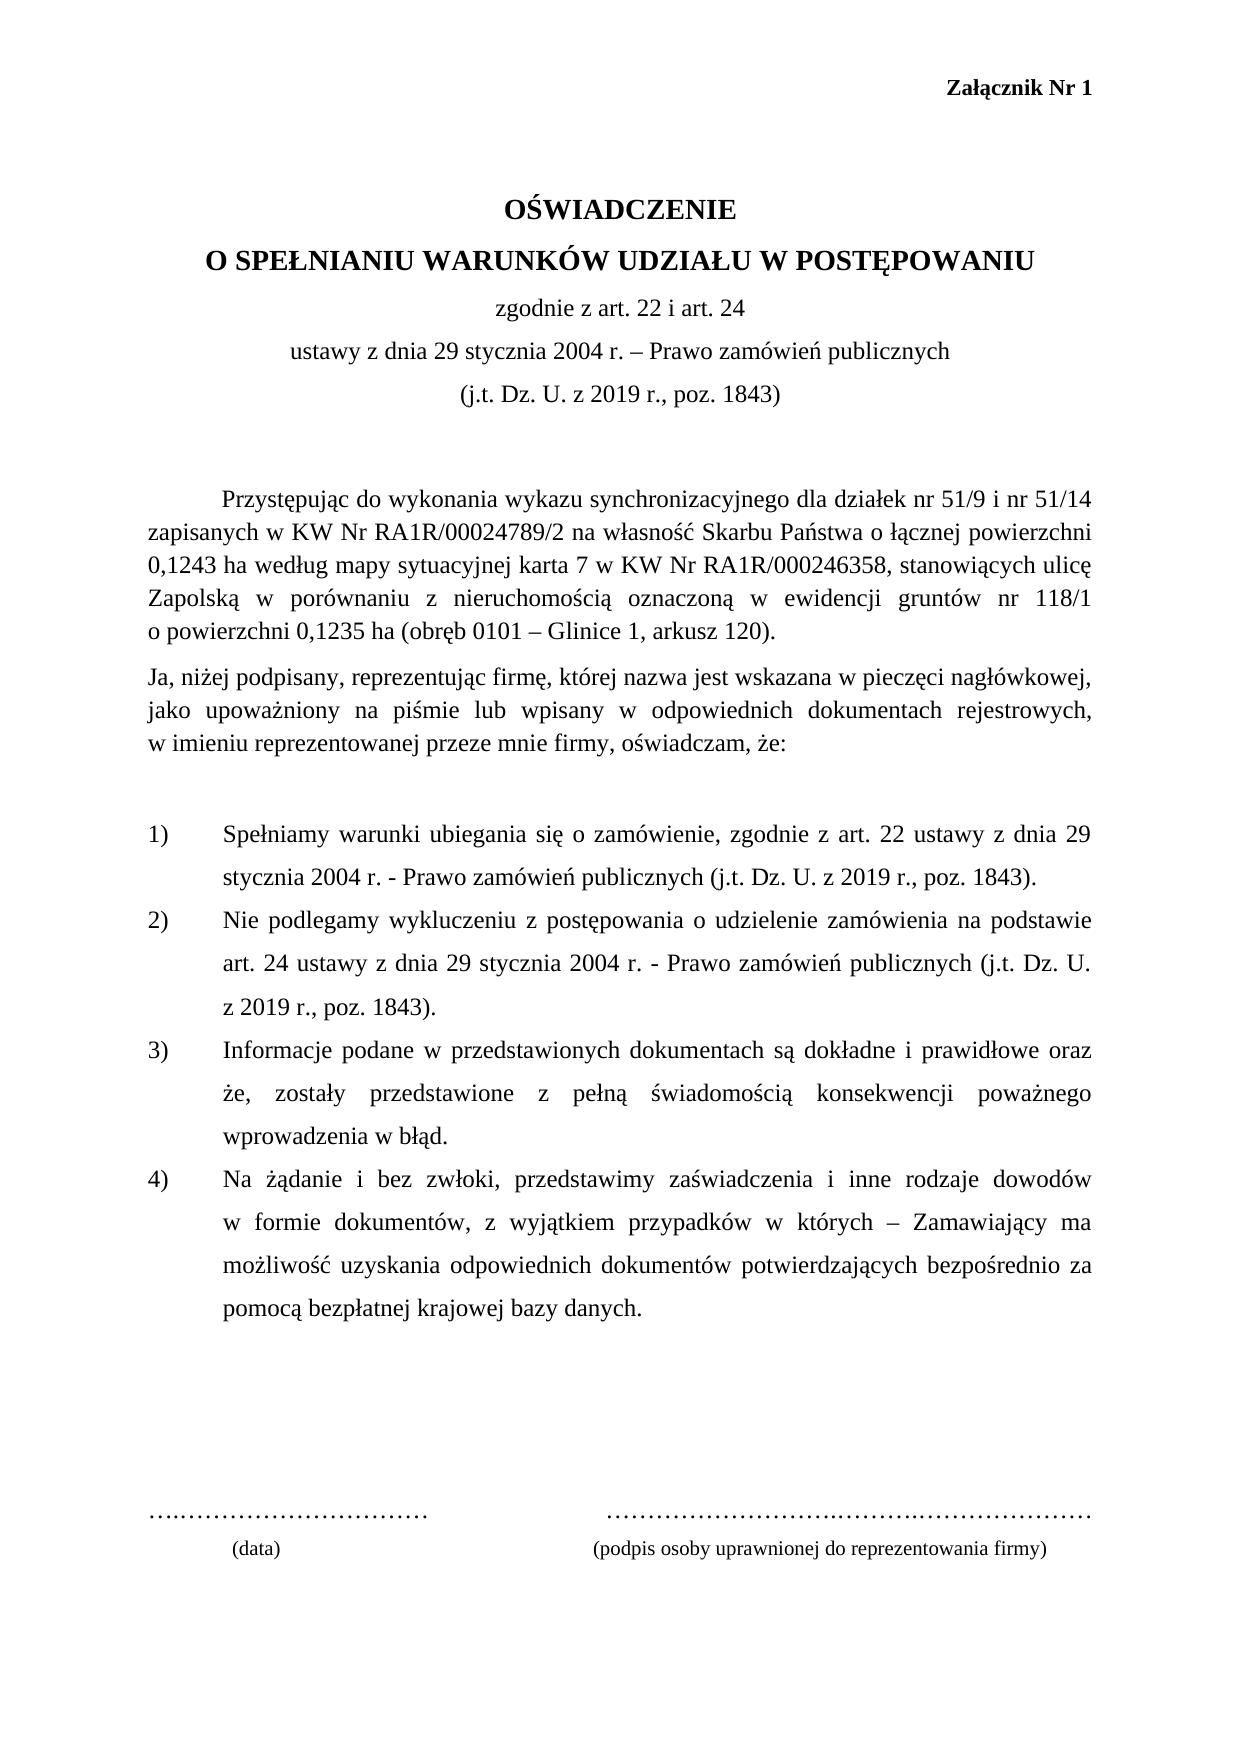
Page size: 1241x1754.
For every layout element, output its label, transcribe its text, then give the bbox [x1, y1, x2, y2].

text (j.t. Dz. U. z 2019 r., poz. 1843) [148, 379, 1093, 408]
list Informacje podane w przedstawionych dokumentach są dokładne i prawidłowe oraz że, zostały przedstawione z pełną świadomością konsekwencji poważnego wprowadzenia w błąd. [148, 1035, 1093, 1150]
text Ja, niżej podpisany, reprezentując firmę, której nazwa jest wskazana w pieczęci nagłówkowej, jako upoważniony na piśmie lub wpisany w odpowiednich dokumentach rejestrowych, w imieniu reprezentowanej przeze mnie firmy, oświadczam, że: [148, 662, 1093, 757]
text zgodnie z art. 22 i art. 24 [148, 293, 1093, 322]
text Przystępując do wykonania wykazu synchronizacyjnego dla działek nr 51/9 i nr 51/14 zapisanych w KW Nr RA1R/00024789/2 na własność Skarbu Państwa o łącznej powierzchni 0,1243 ha według mapy sytuacyjnej karta 7 w KW Nr RA1R/000246358, stanowiących ulicę Zapolską w porównaniu z nieruchomością oznaczoną w ewidencji gruntów nr 118/1 o powierzchni 0,1235 ha (obręb 0101 – Glinice 1, arkusz 120). [148, 484, 1093, 645]
text OŚWIADCZENIE [148, 192, 1093, 226]
list Na żądanie i bez zwłoki, przedstawimy zaświadczenia i inne rodzaje dowodów w formie dokumentów, z wyjątkiem przypadków w których – Zamawiający ma możliwość uzyskania odpowiednich dokumentów potwierdzających bezpośrednio za pomocą bezpłatnej krajowej bazy danych. [148, 1164, 1093, 1322]
list Spełniamy warunki ubiegania się o zamówienie, zgodnie z art. 22 ustawy z dnia 29 stycznia 2004 r. - Prawo zamówień publicznych (j.t. Dz. U. z 2019 r., poz. 1843). [148, 819, 1093, 891]
text ….………………………… ……………………….……….………………… (data) (podpis osoby uprawnionej do reprezentowania firmy) [148, 1495, 1093, 1559]
list Nie podlegamy wykluczeniu z postępowania o udzielenie zamówienia na podstawie art. 24 ustawy z dnia 29 stycznia 2004 r. - Prawo zamówień publicznych (j.t. Dz. U. z 2019 r., poz. 1843). [148, 905, 1093, 1020]
text O SPEŁNIANIU WARUNKÓW UDZIAŁU W POSTĘPOWANIU [148, 243, 1093, 276]
text Załącznik Nr 1 [148, 74, 1093, 100]
text ustawy z dnia 29 stycznia 2004 r. – Prawo zamówień publicznych [148, 336, 1093, 365]
